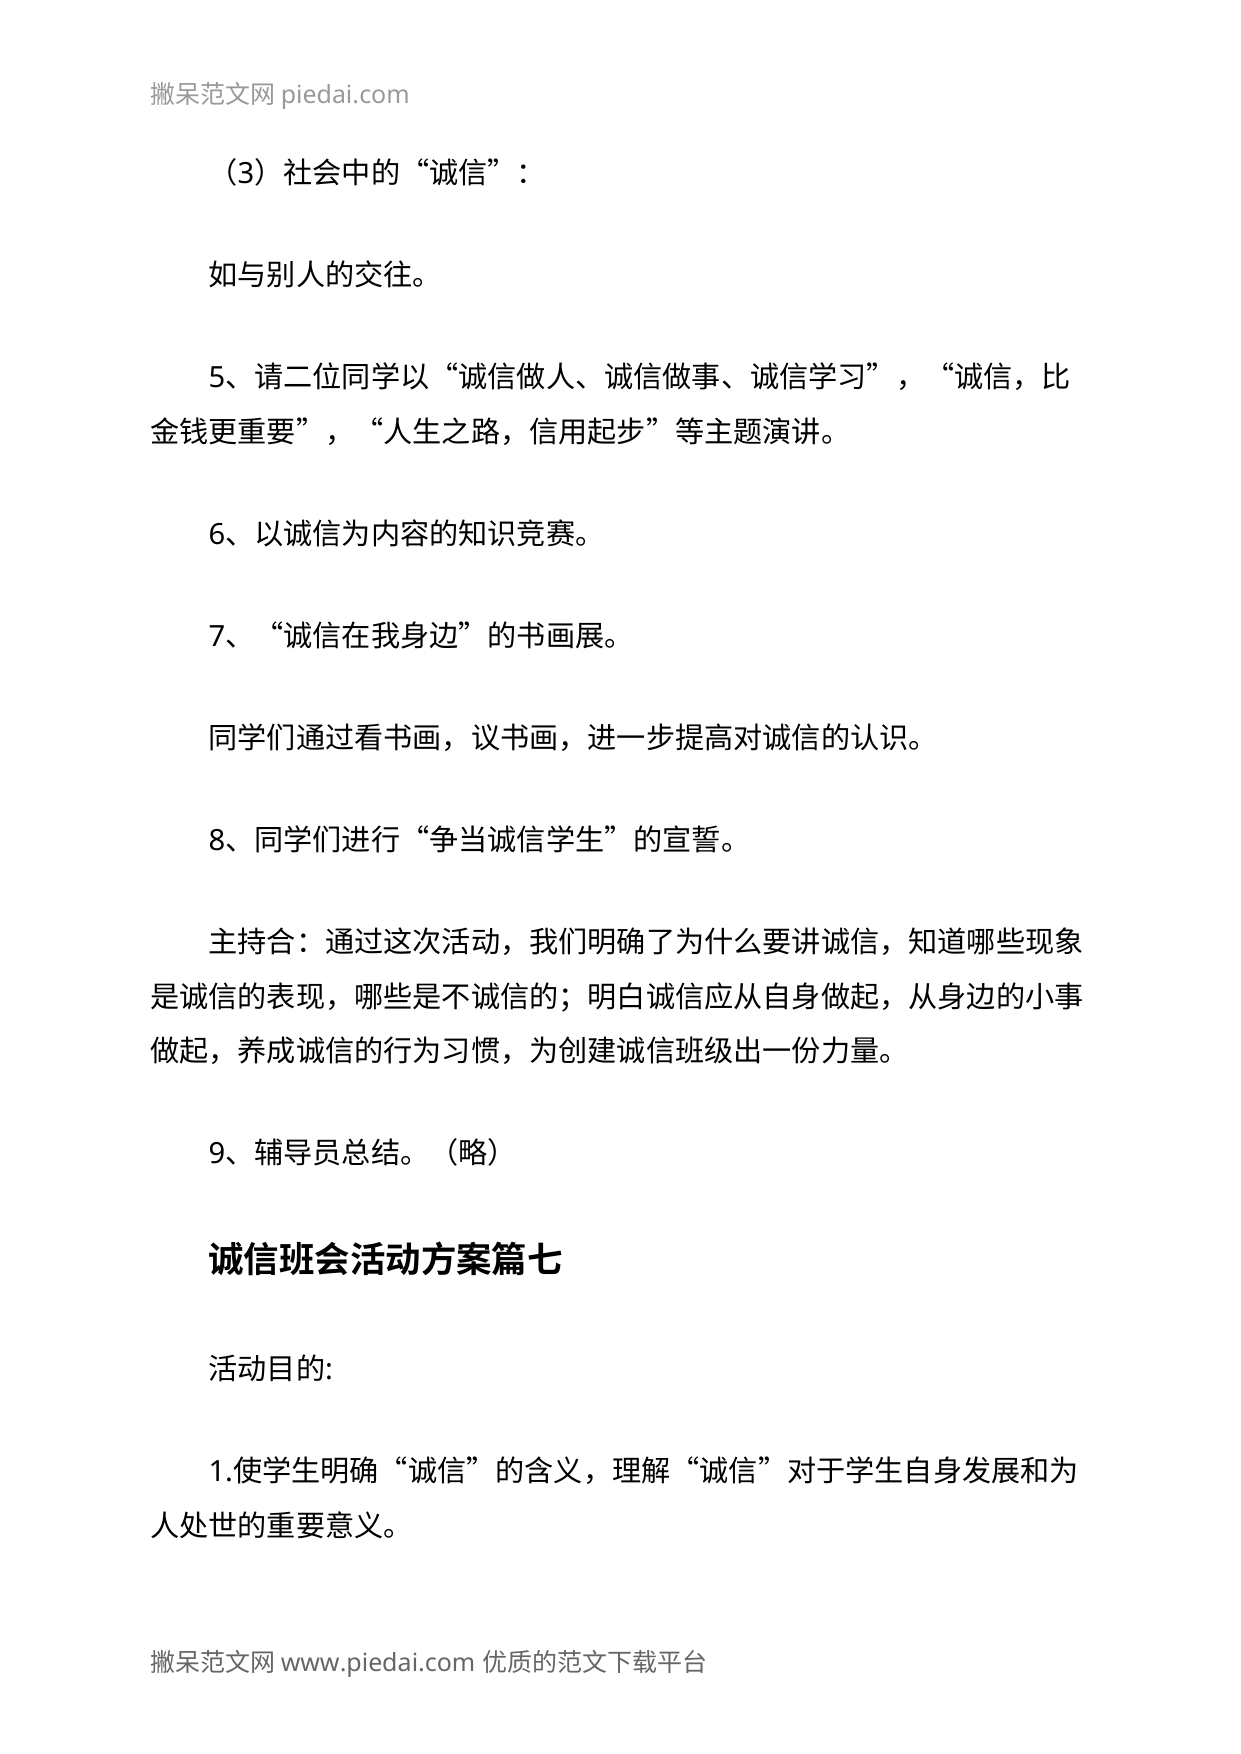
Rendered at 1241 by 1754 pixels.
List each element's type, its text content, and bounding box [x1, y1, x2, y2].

text 8、同学们进行“争当诚信学生”的宣誓。 [150, 816, 1090, 859]
text 诚信班会活动方案篇七 [150, 1232, 1090, 1283]
text 1.使学生明确“诚信”的含义，理解“诚信”对于学生自身发展和为人处世的重要意义。 [150, 1447, 1090, 1544]
text 活动目的: [150, 1345, 1090, 1388]
text 6、以诚信为内容的知识竞赛。 [150, 511, 1090, 553]
text 主持合：通过这次活动，我们明确了为什么要讲诚信，知道哪些现象是诚信的表现，哪些是不诚信的；明白诚信应从自身做起，从身边的小事做起，养成诚信的行为习惯，为创建诚信班级出一份力量。 [150, 918, 1090, 1070]
text 同学们通过看书画，议书画，进一步提高对诚信的认识。 [150, 714, 1090, 757]
text 9、辅导员总结。（略） [150, 1130, 1090, 1172]
text （3）社会中的“诚信”： [150, 150, 1090, 192]
text 7、“诚信在我身边”的书画展。 [150, 612, 1090, 655]
text 5、请二位同学以“诚信做人、诚信做事、诚信学习”，“诚信，比金钱更重要”，“人生之路，信用起步”等主题演讲。 [150, 354, 1090, 451]
text 如与别人的交往。 [150, 252, 1090, 294]
